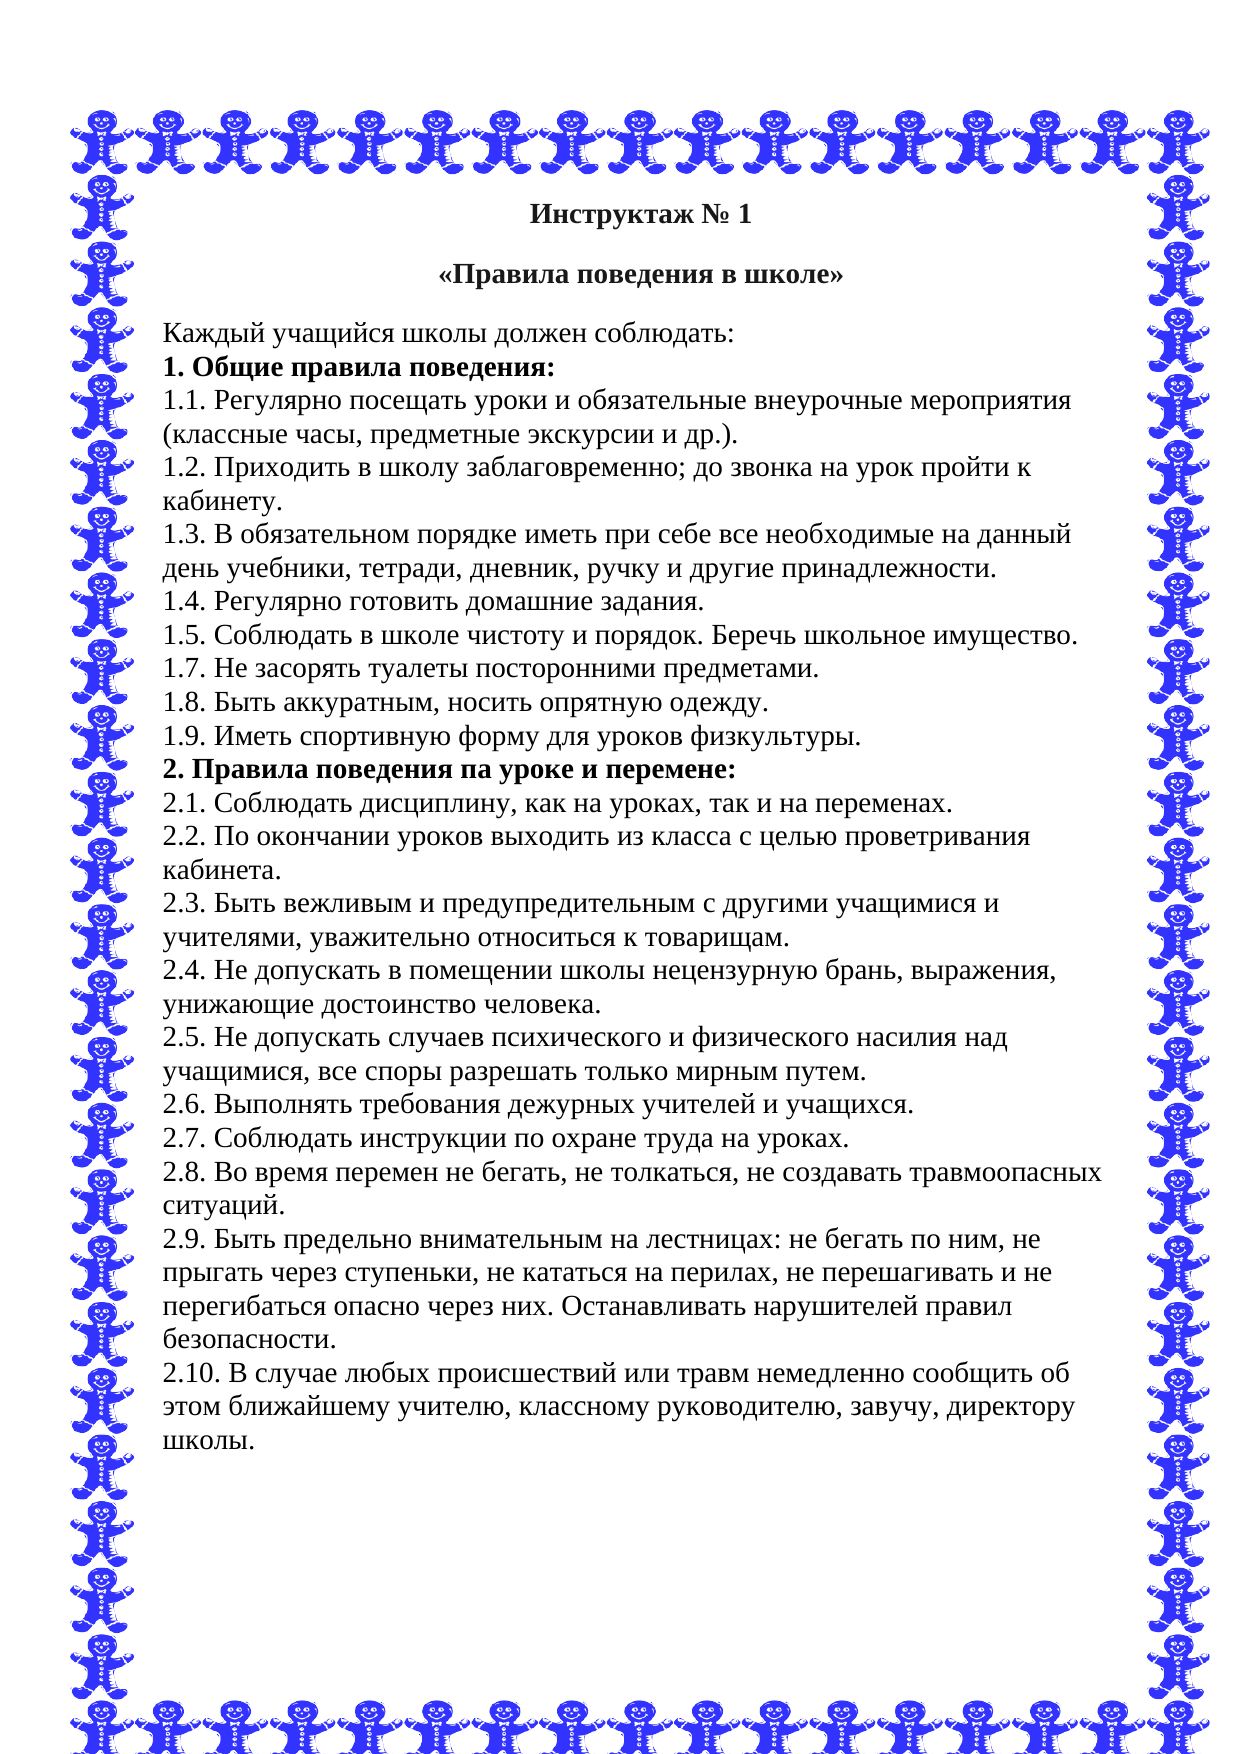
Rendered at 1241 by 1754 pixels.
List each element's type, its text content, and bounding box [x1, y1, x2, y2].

text 1.9. Иметь спортивную форму для уроков физкультуры. [162, 718, 1119, 751]
text 2.6. Выполнять требования дежурных учителей и учащихся. [162, 1087, 1119, 1120]
text 2.8. Во время перемен не бегать, не толкаться, не создавать травмоопасных ситуаций. [162, 1154, 1119, 1221]
text 2.7. Соблюдать инструкции по охране труда на уроках. [162, 1120, 1119, 1154]
text 2.9. Быть предельно внимательным на лестницах: не бегать по ним, не прыгать через ступеньки, не кататься на перилах, не перешагивать и не перегибаться опасно через них. Останавливать нарушителей правил безопасности. [162, 1221, 1119, 1355]
text 1.1. Регулярно посещать уроки и обязательные внеурочные мероприятия (классные часы, предметные экскурсии и др.). [162, 382, 1119, 449]
text 2.1. Соблюдать дисциплину, как на уроках, так и на переменах. [162, 785, 1119, 818]
text 2.10. В случае любых происшествий или травм немедленно сообщить об этом ближайшему учителю, классному руководителю, завучу, директору школы. [162, 1355, 1119, 1456]
text 1.2. Приходить в школу заблаговременно; до звонка на урок пройти к кабинету. [162, 449, 1119, 516]
text 2. Правила поведения па уроке и перемене: [162, 751, 1119, 785]
text Каждый учащийся школы должен соблюдать: [162, 315, 1119, 349]
text 1.7. Не засорять туалеты посторонними предметами. [162, 651, 1119, 684]
text 2.3. Быть вежливым и предупредительным с другими учащимися и учителями, уважительно относиться к товарищам. [162, 885, 1119, 952]
picture [70, 110, 1210, 1754]
text 2.4. Не допускать в помещении школы нецензурную брань, выражения, унижающие достоинство человека. [162, 952, 1119, 1019]
text 2.5. Не допускать случаев психического и физического насилия над учащимися, все споры разрешать только мирным путем. [162, 1019, 1119, 1087]
text 1.5. Соблюдать в школе чистоту и порядок. Беречь школьное имущество. [162, 617, 1119, 651]
text 1.8. Быть аккуратным, носить опрятную одежду. [162, 684, 1119, 718]
text 2.2. По окончании уроков выходить из класса с целью проветривания кабинета. [162, 818, 1119, 885]
text 1.4. Регулярно готовить домашние задания. [162, 583, 1119, 617]
text «Правила поведения в школе» [162, 256, 1119, 289]
text Инструктаж № 1 [162, 196, 1119, 230]
text 1.3. В обязательном порядке иметь при себе все необходимые на данный день учебники, тетради, дневник, ручку и другие принадлежности. [162, 516, 1119, 583]
text 1. Общие правила поведения: [162, 349, 1119, 382]
